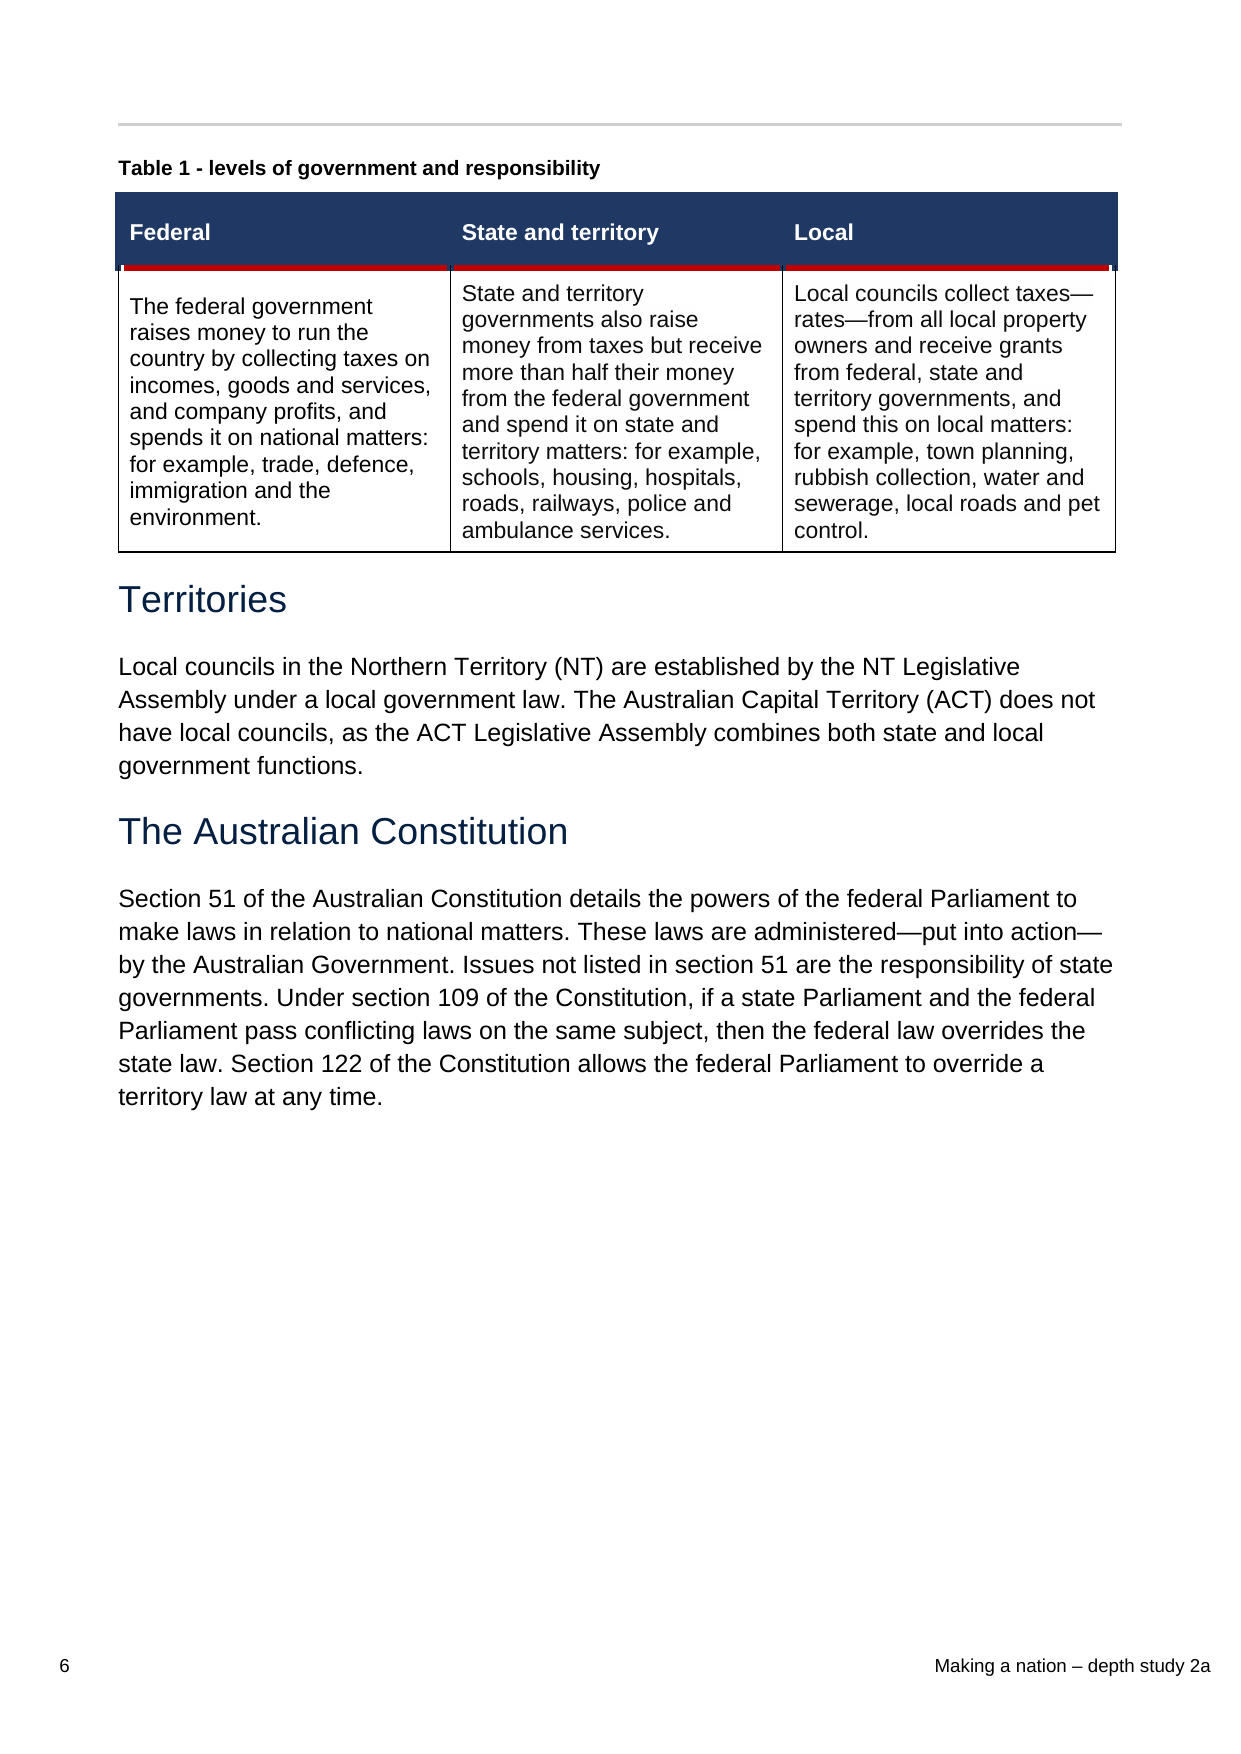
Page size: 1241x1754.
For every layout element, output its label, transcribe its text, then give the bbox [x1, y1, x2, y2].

table_cell State and territory governments also raise money from taxes but receive more than half their money from the federal government and spend it on state and territory matters: for example, schools, housing, hospitals, roads, railways, police and ambulance services. [451, 271, 782, 551]
table_header Federal [121, 199, 447, 265]
subtitle The Australian Constitution [118, 809, 1122, 852]
table_cell The federal government raises money to run the country by collecting taxes on incomes, goods and services, and company profits, and spends it on national matters: for example, trade, defence, immigration and the environment. [119, 265, 450, 551]
text Table 1 - levels of government and responsibility [118, 155, 1122, 180]
table_header State and territory [454, 199, 780, 265]
subtitle Territories [118, 577, 1122, 621]
table_header Local [786, 199, 1112, 265]
text Local councils in the Northern Territory (NT) are established by the NT Legislative Assembly under a local government law. The Australian Capital Territory (ACT) does not have local councils, as the ACT Legislative Assembly combines both state and local government functions. [118, 652, 1122, 780]
text Section 51 of the Australian Constitution details the powers of the federal Parliament to make laws in relation to national matters. These laws are administered—put into action—by the Australian Government. Issues not listed in section 51 are the responsibility of state governments. Under section 109 of the Constitution, if a state Parliament and the federal Parliament pass conflicting laws on the same subject, then the federal law overrides the state law. Section 122 of the Constitution allows the federal Parliament to override a territory law at any time. [118, 884, 1122, 1111]
table_cell Local councils collect taxes—rates—from all local property owners and receive grants from federal, state and territory governments, and spend this on local matters: for example, town planning, rubbish collection, water and sewerage, local roads and pet control. [783, 265, 1115, 551]
